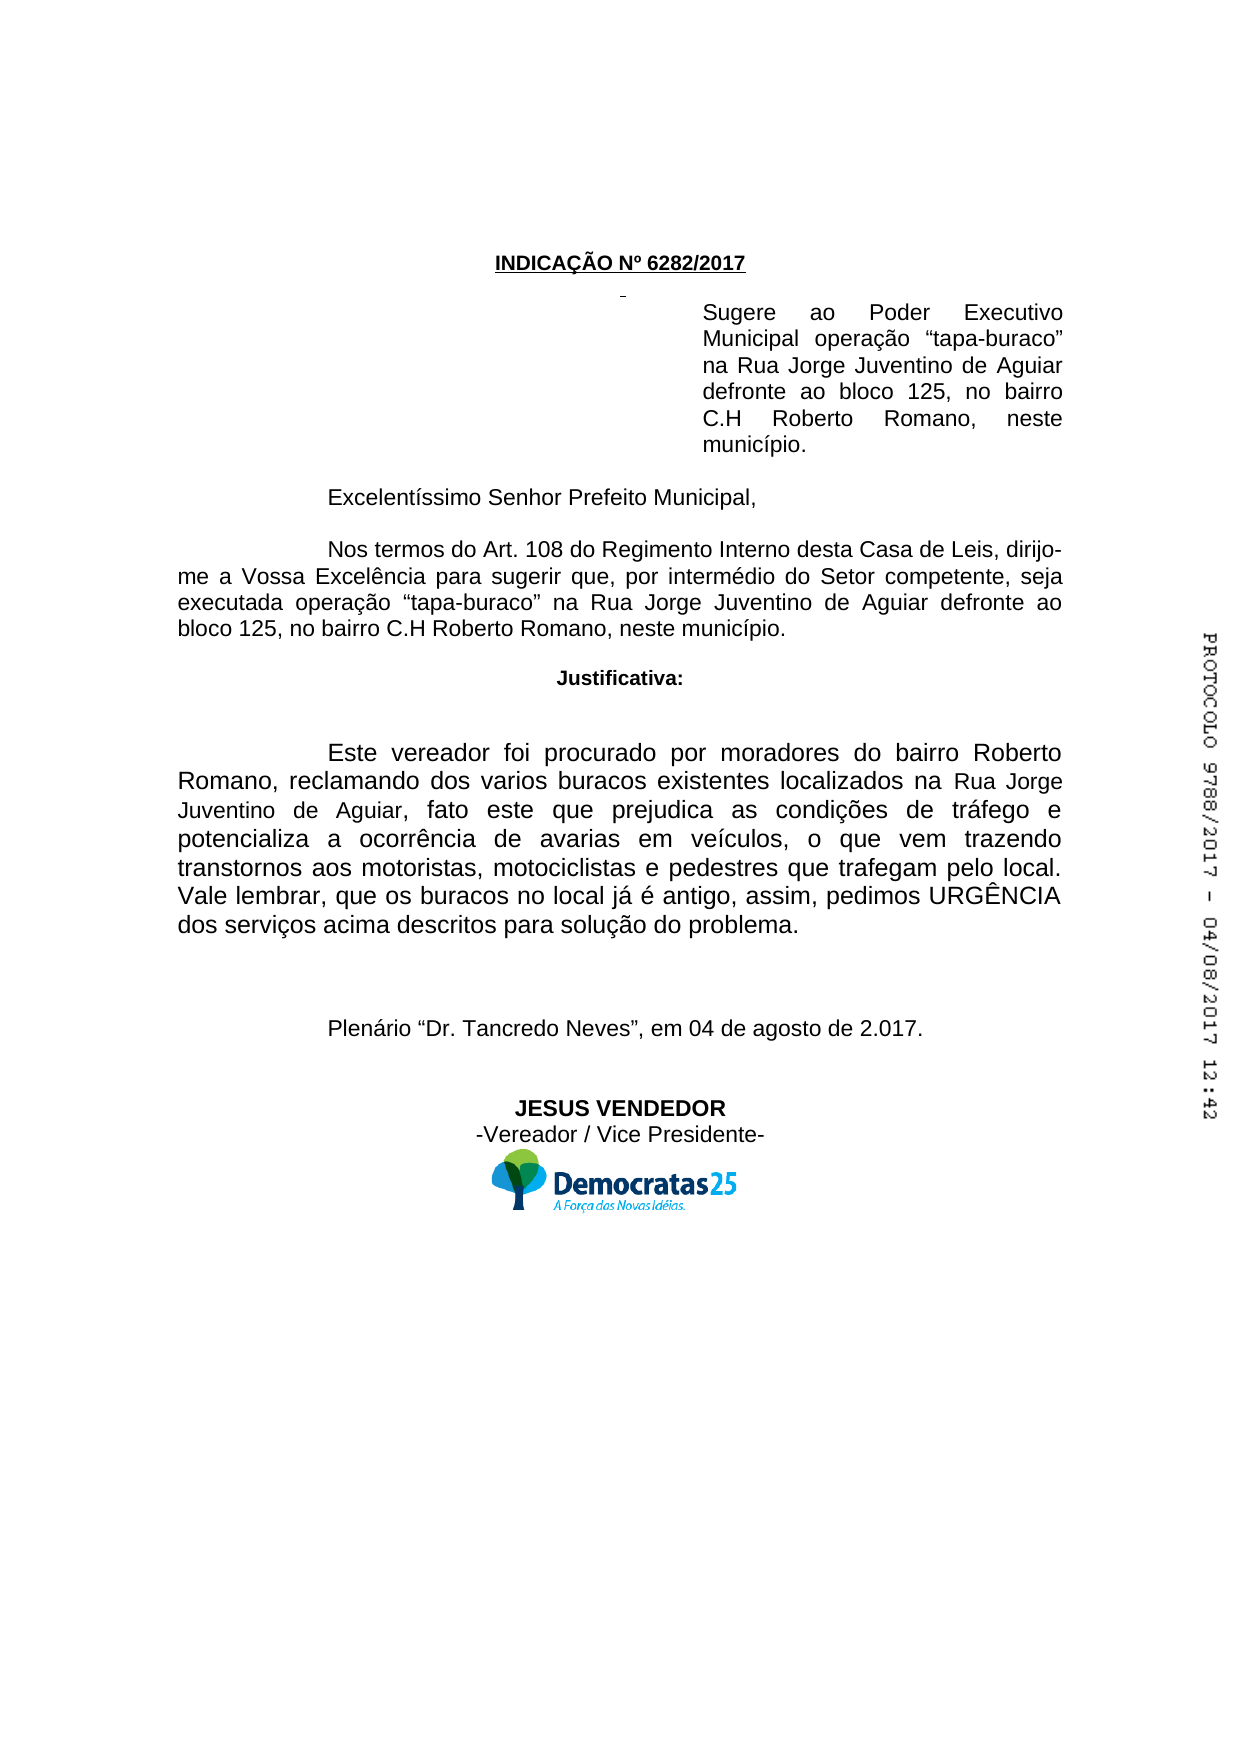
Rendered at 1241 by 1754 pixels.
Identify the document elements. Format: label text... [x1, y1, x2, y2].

text Excelentíssimo Senhor Prefeito Municipal, [177, 483, 1063, 510]
text -Vereador / Vice Presidente- [744, 1121, 1063, 1147]
text Este vereador foi procurado por moradores do bairro Roberto Romano, reclamando dos varios buracos existentes localizados na Rua Jorge Juventino de Aguiar, fato este que prejudica as condições de tráfego e potencializa a ocorrência de avarias em veículos, o que vem trazendo transtornos aos motoristas, motociclistas e pedestres que trafegam pelo local. Vale lembrar, que os buracos no local já é antigo, assim, pedimos URGÊNCIA dos serviços acima descritos para solução do problema. [177, 737, 1063, 939]
picture [1177, 629, 1241, 1125]
text -Vereador / Vice Presidente- [177, 1121, 491, 1147]
picture [491, 1120, 744, 1246]
title INDICAÇÃO Nº 6282/2017 [177, 251, 1063, 275]
text Sugere ao Poder Executivo Municipal operação “tapa-buraco” na Rua Jorge Juventino de Aguiar defronte ao bloco 125, no bairro C.H Roberto Romano, neste município. [702, 299, 1063, 457]
text Plenário “Dr. Tancredo Neves”, em 04 de agosto de 2.017. [177, 1015, 1063, 1042]
text Justificativa: [177, 666, 1063, 689]
text Nos termos do Art. 108 do Regimento Interno desta Casa de Leis, dirijo-me a Vossa Excelência para sugerir que, por intermédio do Setor competente, seja executada operação “tapa-buraco” na Rua Jorge Juventino de Aguiar defronte ao bloco 125, no bairro C.H Roberto Romano, neste município. [177, 536, 1063, 642]
text JESUS VENDEDOR [177, 1094, 1063, 1121]
